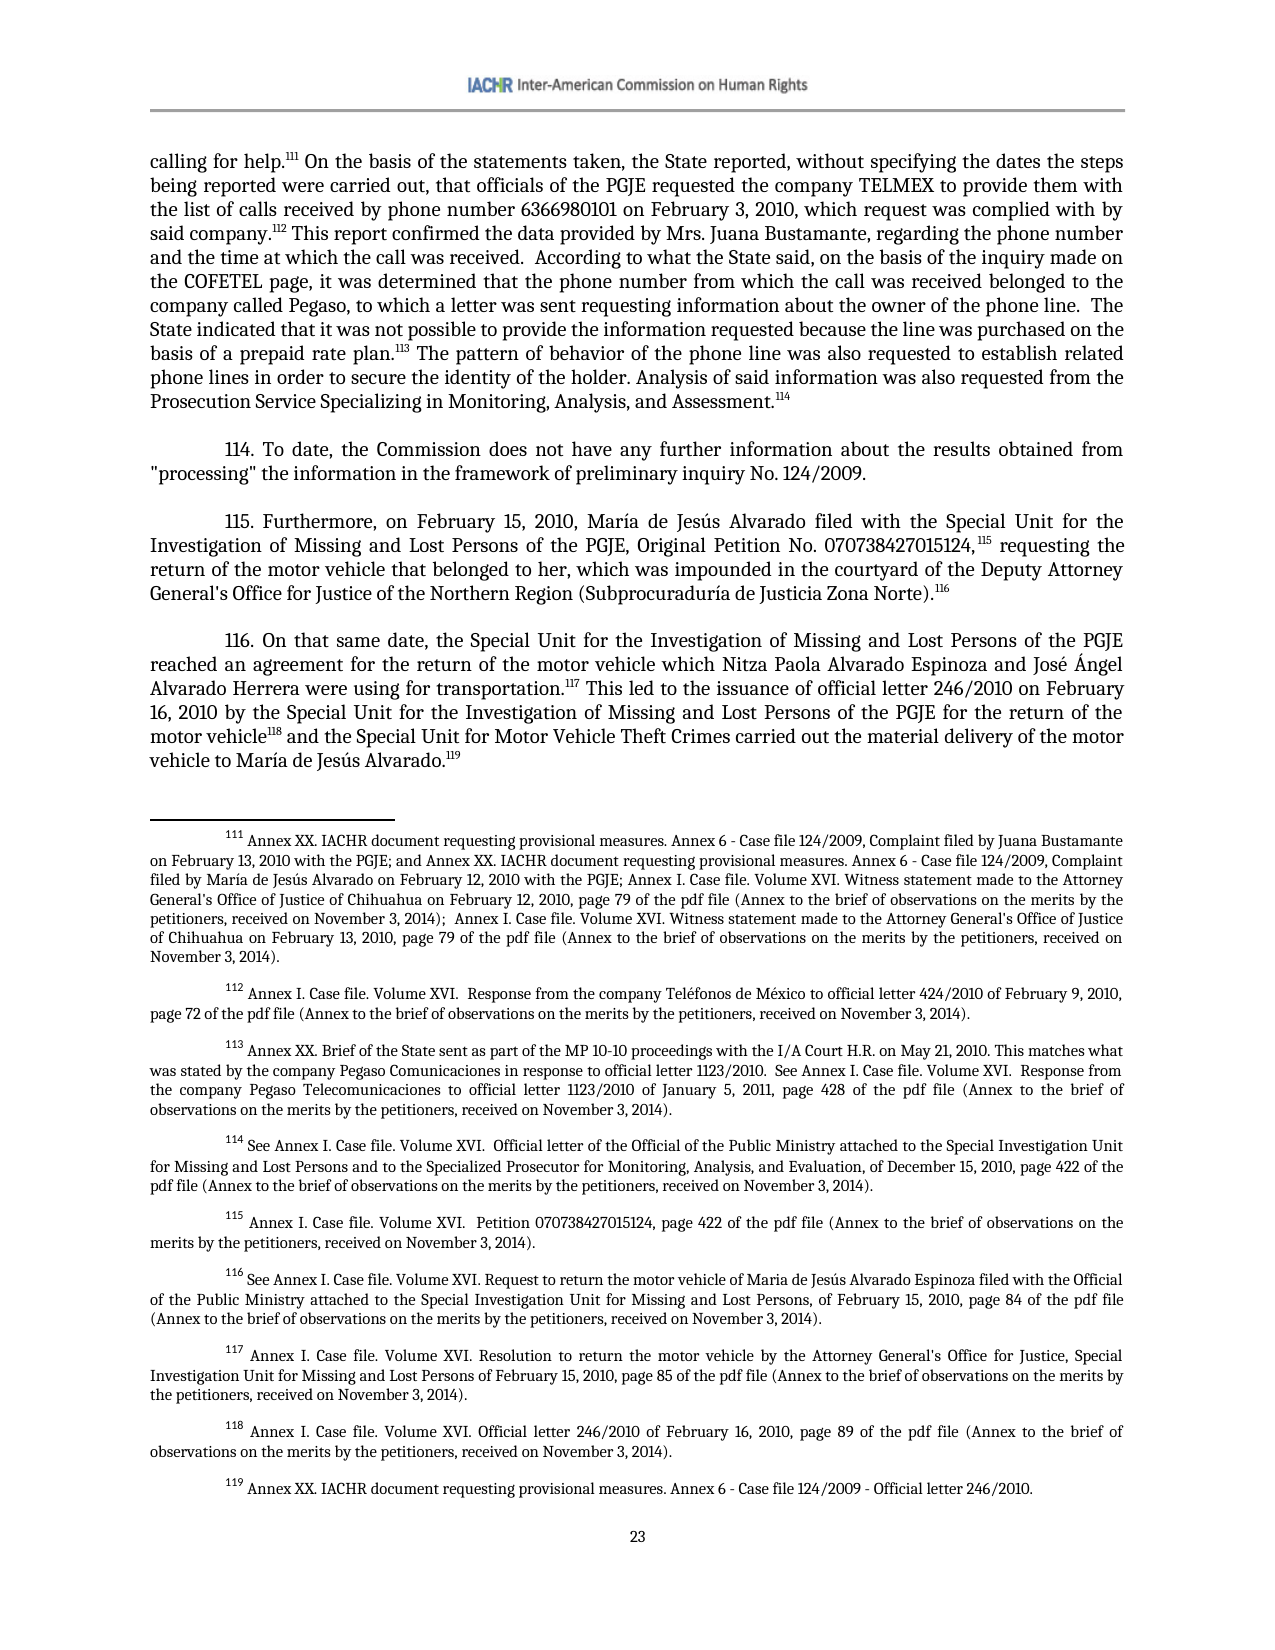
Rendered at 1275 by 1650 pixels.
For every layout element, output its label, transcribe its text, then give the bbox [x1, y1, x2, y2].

list To date, the Commission does not have any further information about the results obtained from "processing" the information in the framework of preliminary inquiry No. 124/2009. [150, 437, 1125, 485]
picture [456, 75, 819, 95]
list Furthermore, on February 15, 2010, María de Jesús Alvarado filed with the Special Unit for the Investigation of Missing and Lost Persons of the PGJE, Original Petition No. 070738427015124, requesting the return of the motor vehicle that belonged to her, which was impounded in the courtyard of the Deputy Attorney General's Office for Justice of the Northern Region (Subprocuraduría de Justicia Zona Norte). [150, 509, 1125, 605]
list On that same date, the Special Unit for the Investigation of Missing and Lost Persons of the PGJE reached an agreement for the return of the motor vehicle which Nitza Paola Alvarado Espinoza and José Ángel Alvarado Herrera were using for transportation. This led to the issuance of official letter 246/2010 on February 16, 2010 by the Special Unit for the Investigation of Missing and Lost Persons of the PGJE for the return of the motor vehicle and the Special Unit for Motor Vehicle Theft Crimes carried out the material delivery of the motor vehicle to María de Jesús Alvarado. [150, 629, 1125, 773]
list In particular, on February 12 and 13, 2010, statements were taken from María de Jesús Alvarado and Juana Bustamante, who reported the phone call allegedly from Nitza Paola Alvarado Espinoza on February 3, 2010 calling for help. On the basis of the statements taken, the State reported, without specifying the dates the steps being reported were carried out, that officials of the PGJE requested the company TELMEX to provide them with the list of calls received by phone number 6366980101 on February 3, 2010, which request was complied with by said company. This report confirmed the data provided by Mrs. Juana Bustamante, regarding the phone number and the time at which the call was received. According to what the State said, on the basis of the inquiry made on the COFETEL page, it was determined that the phone number from which the call was received belonged to the company called Pegaso, to which a letter was sent requesting information about the owner of the phone line. The State indicated that it was not possible to provide the information requested because the line was purchased on the basis of a prepaid rate plan. The pattern of behavior of the phone line was also requested to establish related phone lines in order to secure the identity of the holder. Analysis of said information was also requested from the Prosecution Service Specializing in Monitoring, Analysis, and Assessment. [150, 150, 1125, 413]
